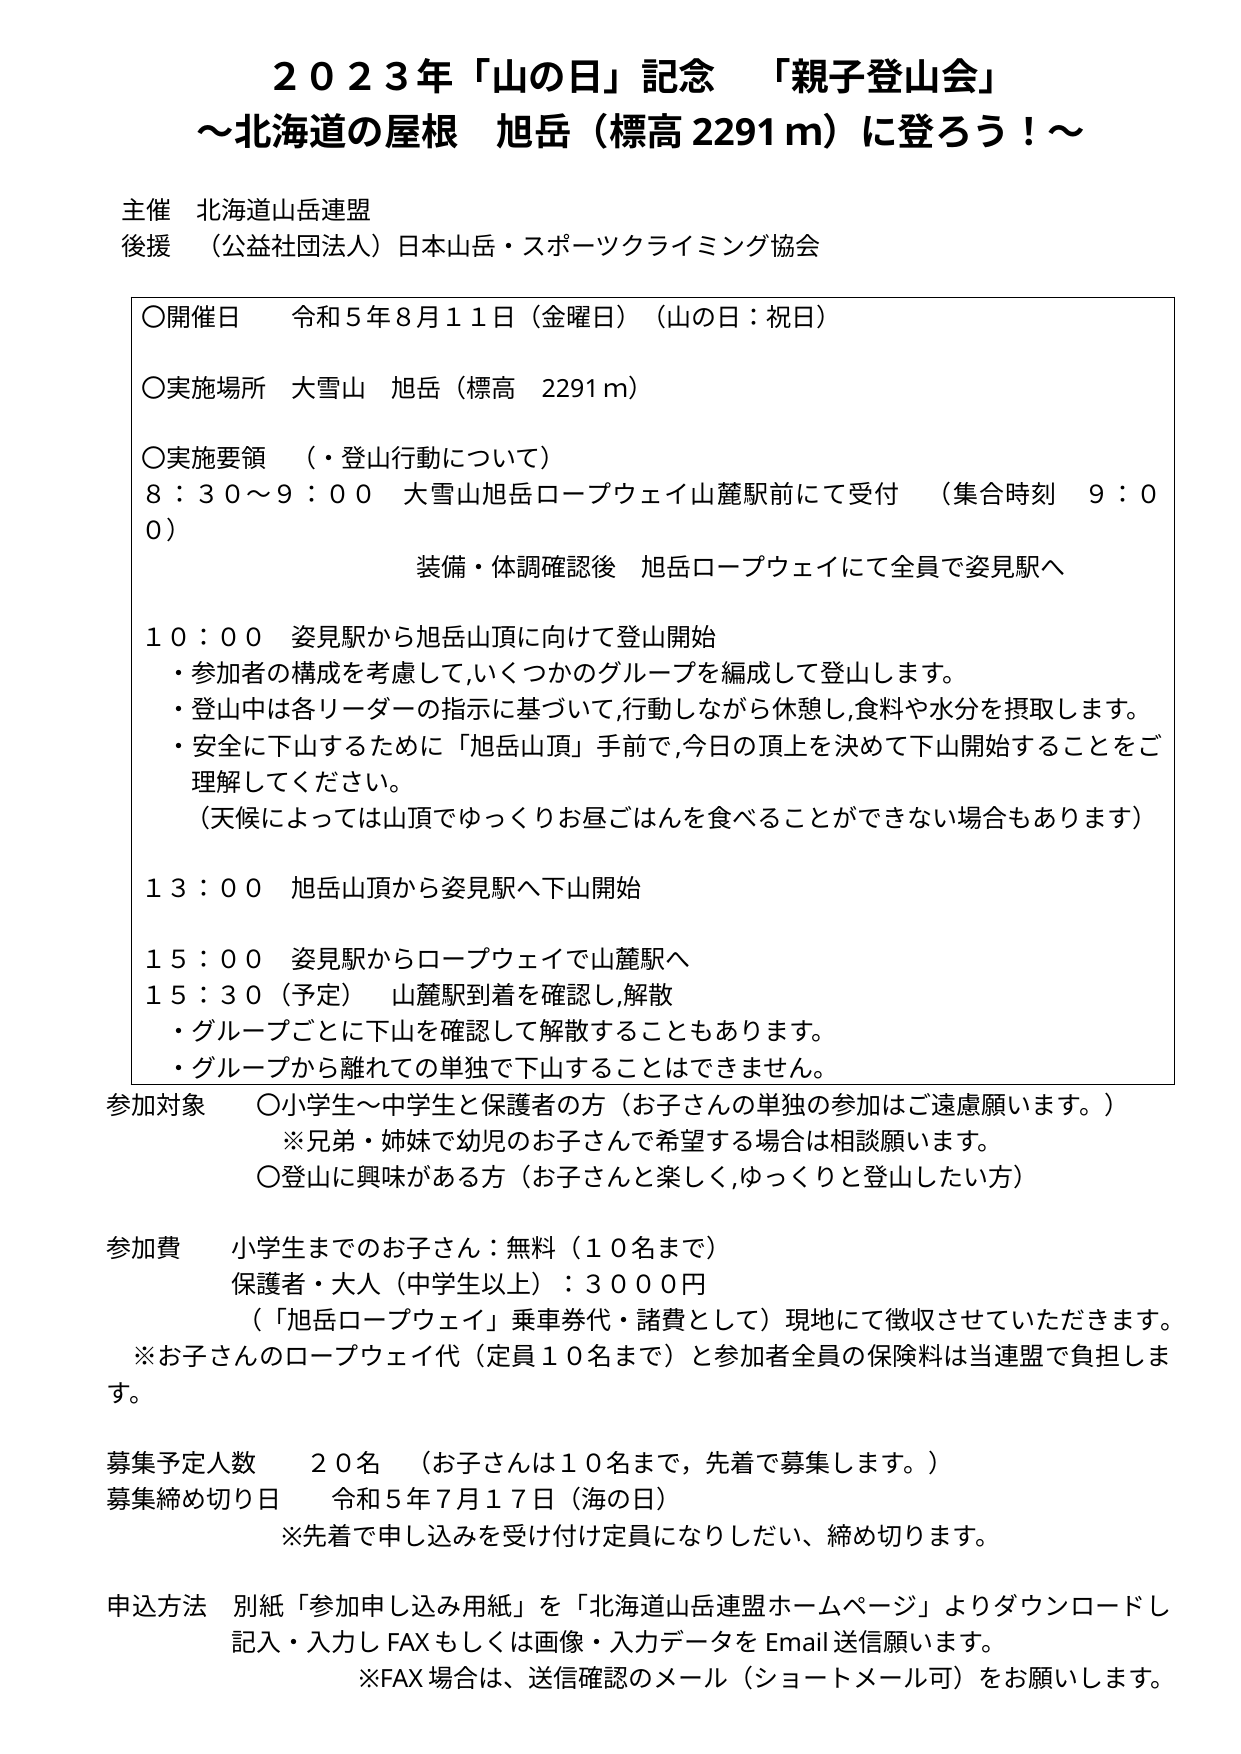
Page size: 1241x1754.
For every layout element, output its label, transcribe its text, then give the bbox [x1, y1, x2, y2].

text 参加費 小学生までのお子さん：無料（１０名まで） [106, 1228, 1175, 1264]
text ※お子さんのロープウェイ代（定員１０名まで）と参加者全員の保険料は当連盟で負担します。 [106, 1337, 1175, 1409]
table_header 〇開催日 令和５年８月１１日（金曜日）（山の日：祝日） 〇実施場所 大雪山 旭岳（標高 2291ｍ） 〇実施要領 （・登山行動について） ８：３０～９：００ 大雪山旭岳ロープウェイ山麓駅前にて受付 （集合時刻 ９：００） 装備・体調確認後 旭岳ロープウェイにて全員で姿見駅へ １０：００ 姿見駅から旭岳山頂に向けて登山開始 ・参加者の構成を考慮して,いくつかのグループを編成して登山します。 ・登山中は各リーダーの指示に基づいて,行動しながら休憩し,食料や水分を摂取します。 ・安全に下山するために「旭岳山頂」手前で,今日の頂上を決めて下山開始することをご理解してください。 （天候によっては山頂でゆっくりお昼ごはんを食べることができない場合もあります） １３：００ 旭岳山頂から姿見駅へ下山開始 １５：００ 姿見駅からロープウェイで山麓駅へ １５：３０（予定） 山麓駅到着を確認し,解散 ・グループごとに下山を確認して解散することもあります。 ・グループから離れての単独で下山することはできません。 [132, 298, 1174, 1084]
text 募集予定人数 ２０名 （お子さんは１０名まで，先着で募集します。） [106, 1443, 1175, 1480]
text 後援 （公益社団法人）日本山岳・スポーツクライミング協会 [121, 226, 1175, 263]
text （「旭岳ロープウェイ」乗車券代・諸費として）現地にて徴収させていただきます。 [238, 1301, 1175, 1337]
text ～北海道の屋根 旭岳（標高2291ｍ）に登ろう！～ [106, 102, 1175, 156]
text 主催 北海道山岳連盟 [121, 190, 1175, 226]
text ※先着で申し込みを受け付け定員になりしだい、締め切ります。 [106, 1516, 1175, 1552]
text ※兄弟・姉妹で幼児のお子さんで希望する場合は相談願います。 [106, 1122, 1175, 1158]
text ※FAX場合は、送信確認のメール（ショートメール可）をお願いします。 [106, 1659, 1175, 1695]
text 保護者・大人（中学生以上）：３０００円 [106, 1264, 1175, 1301]
text 参加対象 〇小学生～中学生と保護者の方（お子さんの単独の参加はご遠慮願います。） [106, 1085, 1175, 1122]
text ２０２３年「山の日」記念 「親子登山会」 [106, 47, 1175, 102]
text 募集締め切り日 令和５年７月１７日（海の日） [106, 1480, 1175, 1516]
text 〇登山に興味がある方（お子さんと楽しく,ゆっくりと登山したい方） [106, 1158, 1175, 1194]
text 申込方法 別紙「参加申し込み用紙」を「北海道山岳連盟ホームページ」よりダウンロードし記入・入力しFAXもしくは画像・入力データをEmail送信願います。 [106, 1586, 1175, 1659]
